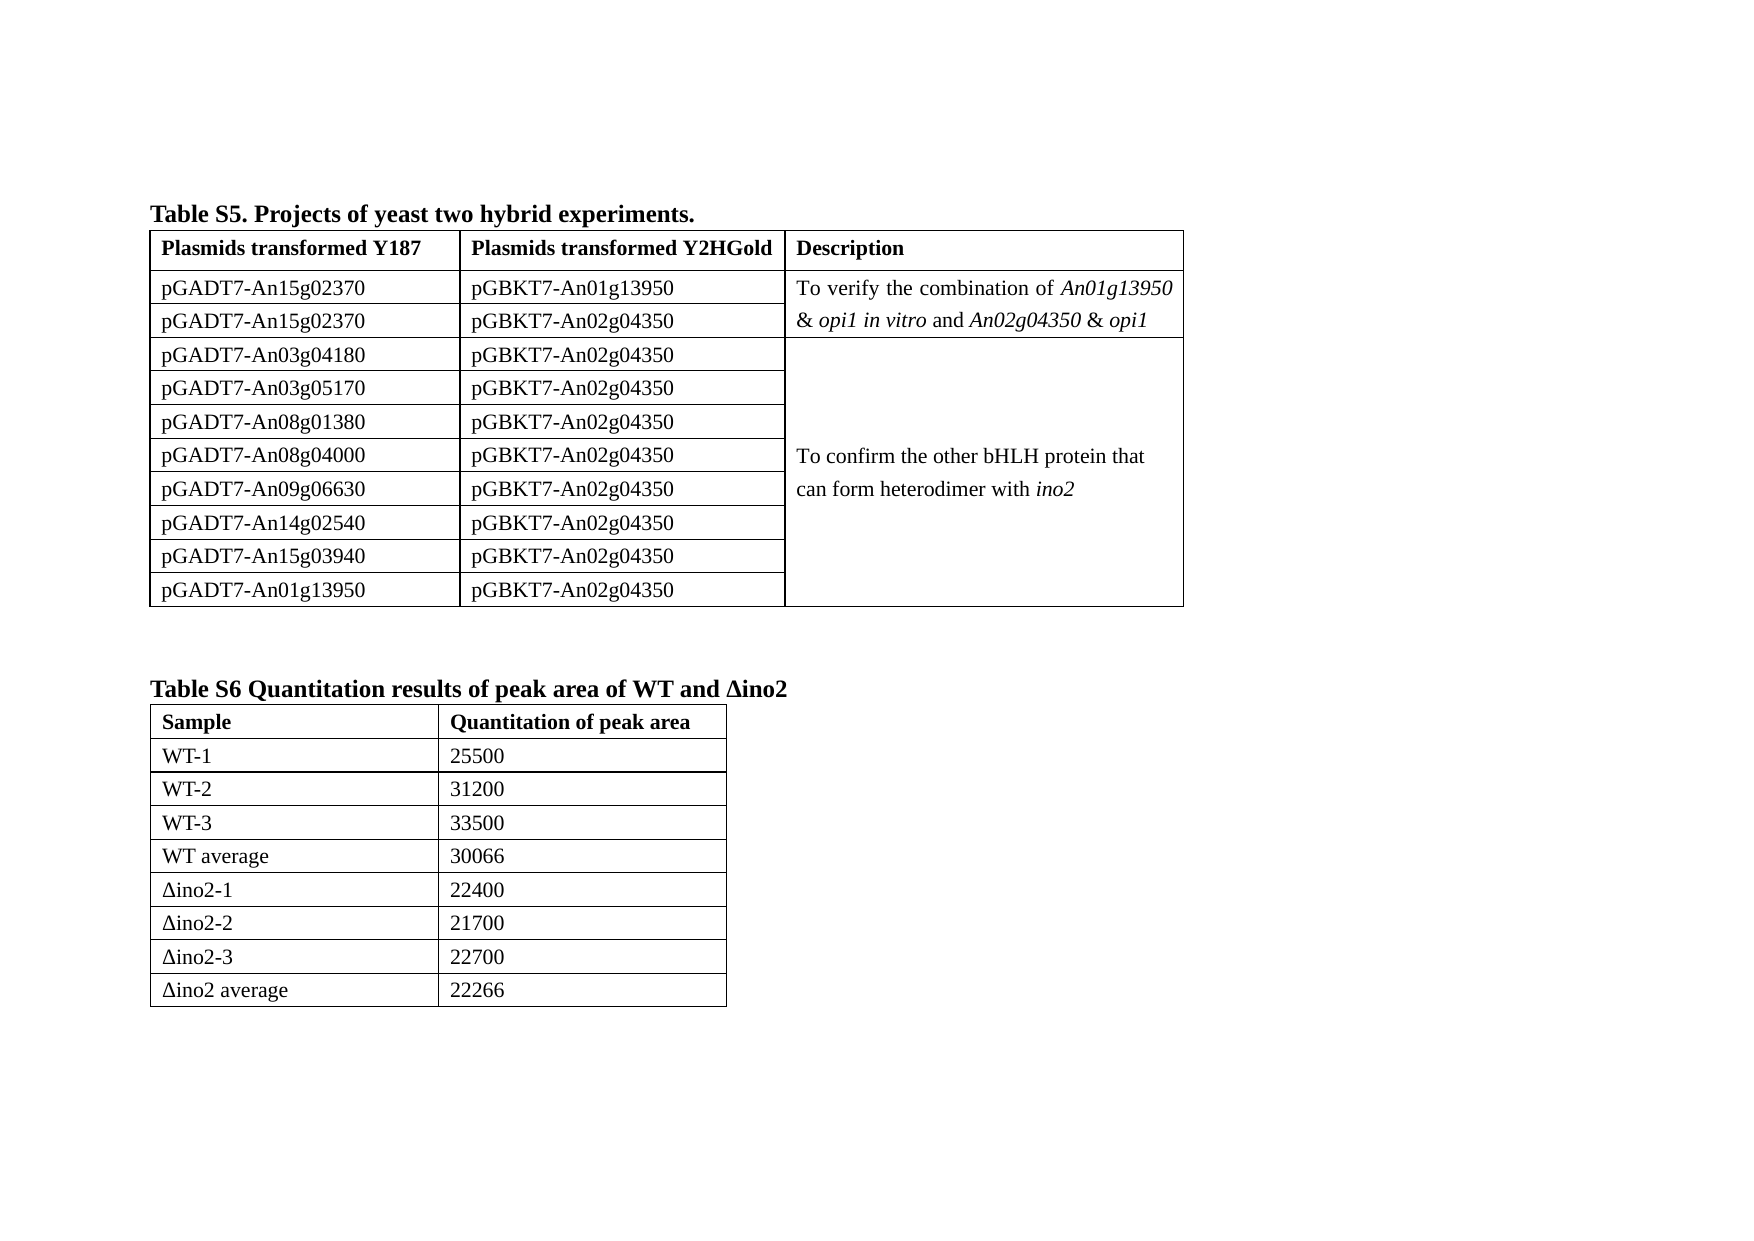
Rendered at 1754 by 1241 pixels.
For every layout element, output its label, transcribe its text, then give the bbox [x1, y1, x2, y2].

table_cell pGBKT7-An01g13950 [461, 271, 784, 303]
table_cell pGADT7-An08g04000 [151, 439, 459, 471]
table_cell WT-3 [151, 806, 438, 838]
table_cell pGADT7-An01g13950 [151, 573, 459, 606]
table_cell Δino2-1 [151, 873, 438, 906]
table_header Quantitation of peak area [439, 705, 726, 738]
table_cell pGBKT7-An02g04350 [461, 371, 784, 404]
table_cell WT-2 [151, 773, 438, 805]
table_cell pGADT7-An03g05170 [151, 371, 459, 404]
table_cell 22400 [439, 873, 726, 906]
table_cell Δino2-3 [151, 940, 438, 973]
table_cell Δino2-2 [151, 907, 438, 939]
table_cell pGADT7-An14g02540 [151, 506, 459, 539]
table_cell WT-1 [151, 739, 438, 771]
table_cell 22700 [439, 940, 726, 973]
table_cell pGADT7-An15g03940 [151, 540, 459, 572]
table_cell WT average [151, 840, 438, 872]
table_header Plasmids transformed Y187 [151, 231, 459, 270]
table_cell pGADT7-An09g06630 [151, 472, 459, 505]
text Table S6 Quantitation results of peak area of WT and Δino2 [150, 672, 1604, 704]
table_cell pGBKT7-An02g04350 [461, 540, 784, 572]
table_cell pGBKT7-An02g04350 [461, 506, 784, 539]
table_cell 25500 [439, 739, 726, 771]
table_header Sample [151, 705, 438, 738]
table_header Plasmids transformed Y2HGold [461, 231, 784, 270]
table_cell 33500 [439, 806, 726, 838]
table_cell pGBKT7-An02g04350 [461, 405, 784, 437]
table_cell pGADT7-An15g02370 [151, 304, 459, 337]
table_cell Δino2 average [151, 974, 438, 1006]
table_header Description [786, 231, 1183, 270]
table_cell pGBKT7-An02g04350 [461, 338, 784, 370]
table_cell pGBKT7-An02g04350 [461, 304, 784, 337]
table_cell pGADT7-An08g01380 [151, 405, 459, 437]
table_cell To confirm the other bHLH protein that can form heterodimer with ino2 [786, 338, 1183, 606]
table_cell pGBKT7-An02g04350 [461, 439, 784, 471]
table_cell pGBKT7-An02g04350 [461, 472, 784, 505]
table_cell pGADT7-An15g02370 [151, 271, 459, 303]
table_cell pGADT7-An03g04180 [151, 338, 459, 370]
table_cell 31200 [439, 773, 726, 805]
text Table S5. Projects of yeast two hybrid experiments. [150, 198, 1604, 230]
table_cell 22266 [439, 974, 726, 1006]
table_cell pGBKT7-An02g04350 [461, 573, 784, 606]
table_cell 21700 [439, 907, 726, 939]
table_cell To verify the combination of An01g13950 & opi1 in vitro and An02g04350 & opi1 [786, 271, 1183, 337]
table_cell 30066 [439, 840, 726, 872]
